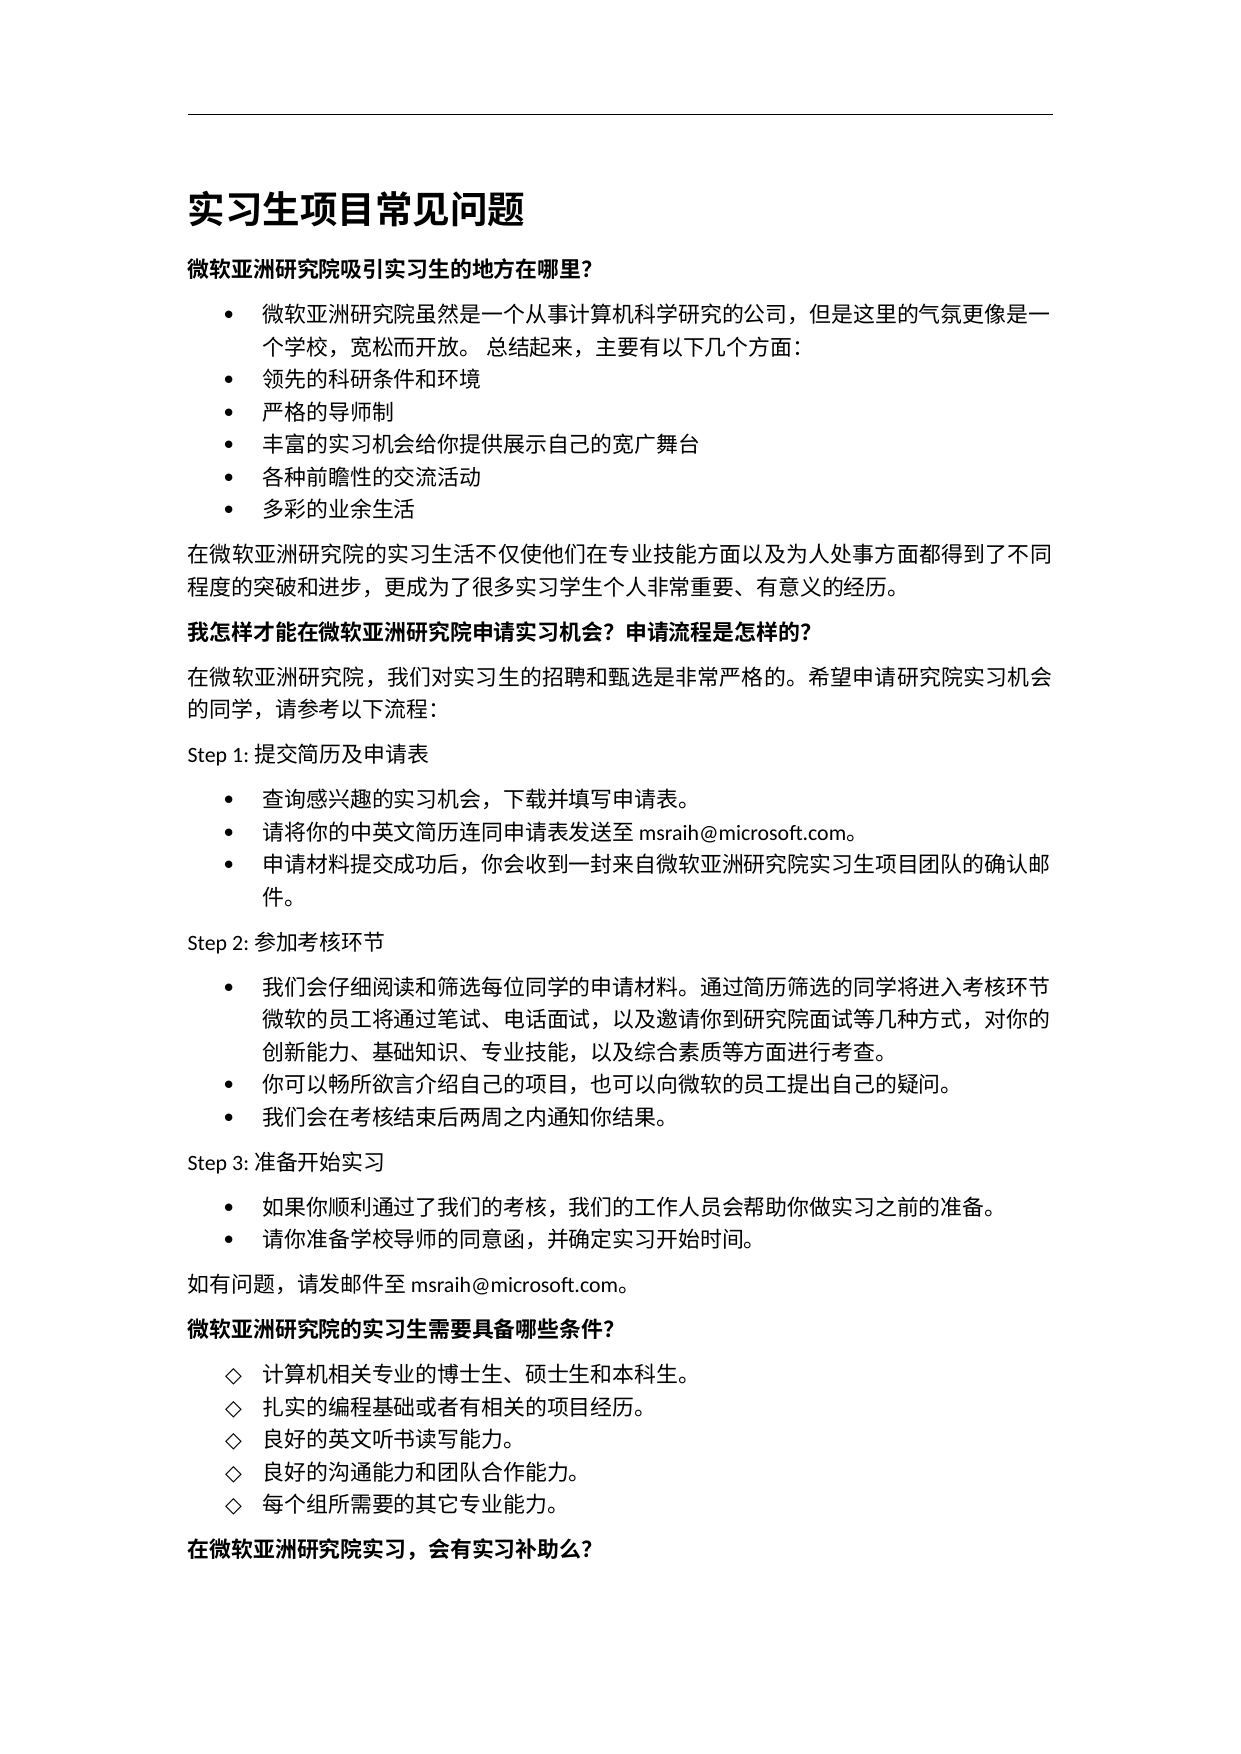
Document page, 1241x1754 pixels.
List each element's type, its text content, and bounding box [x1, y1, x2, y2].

text 我怎样才能在微软亚洲研究院申请实习机会？申请流程是怎样的？ [187, 614, 1053, 647]
text Step 3: 准备开始实习 [187, 1144, 1053, 1177]
text 在微软亚洲研究院实习，会有实习补助么？ [187, 1532, 1053, 1564]
list 请将你的中英文简历连同申请表发送至msraih@microsoft.com。 [225, 814, 1053, 847]
list 丰富的实习机会给你提供展示自己的宽广舞台 [225, 427, 1053, 459]
list 微软亚洲研究院虽然是一个从事计算机科学研究的公司，但是这里的气氛更像是一个学校，宽松而开放。 总结起来，主要有以下几个方面： [225, 297, 1053, 362]
text 在微软亚洲研究院的实习生活不仅使他们在专业技能方面以及为人处事方面都得到了不同程度的突破和进步，更成为了很多实习学生个人非常重要、有意义的经历。 [187, 537, 1053, 602]
text 在微软亚洲研究院，我们对实习生的招聘和甄选是非常严格的。希望申请研究院实习机会的同学，请参考以下流程： [187, 659, 1053, 724]
list 申请材料提交成功后，你会收到一封来自微软亚洲研究院实习生项目团队的确认邮件。 [225, 847, 1053, 912]
list 各种前瞻性的交流活动 [225, 459, 1053, 492]
text Step 2: 参加考核环节 [187, 924, 1053, 957]
list 请你准备学校导师的同意函，并确定实习开始时间。 [225, 1222, 1053, 1254]
list 查询感兴趣的实习机会，下载并填写申请表。 [225, 782, 1053, 814]
list 计算机相关专业的博士生、硕士生和本科生。 [225, 1357, 1053, 1389]
text Step 1: 提交简历及申请表 [187, 737, 1053, 769]
list 我们会在考核结束后两周之内通知你结果。 [225, 1099, 1053, 1132]
list 多彩的业余生活 [225, 492, 1053, 524]
list 良好的英文听书读写能力。 [225, 1422, 1053, 1454]
list 扎实的编程基础或者有相关的项目经历。 [225, 1389, 1053, 1422]
list 如果你顺利通过了我们的考核，我们的工作人员会帮助你做实习之前的准备。 [225, 1189, 1053, 1222]
list 严格的导师制 [225, 394, 1053, 427]
text 微软亚洲研究院的实习生需要具备哪些条件？ [187, 1312, 1053, 1344]
text 如有问题，请发邮件至msraih@microsoft.com。 [187, 1267, 1053, 1299]
list 你可以畅所欲言介绍自己的项目，也可以向微软的员工提出自己的疑问。 [225, 1067, 1053, 1099]
list 我们会仔细阅读和筛选每位同学的申请材料。通过简历筛选的同学将进入考核环节，微软的员工将通过笔试、电话面试，以及邀请你到研究院面试等几种方式，对你的创新能力、基础知识、专业技能，以及综合素质等方面进行考查。 [225, 969, 1053, 1067]
list 领先的科研条件和环境 [225, 362, 1053, 394]
text 微软亚洲研究院吸引实习生的地方在哪里？ [187, 252, 1053, 284]
text 实习生项目常见问题 [187, 174, 1053, 239]
list 良好的沟通能力和团队合作能力。 [225, 1454, 1053, 1487]
list 每个组所需要的其它专业能力。 [225, 1487, 1053, 1519]
